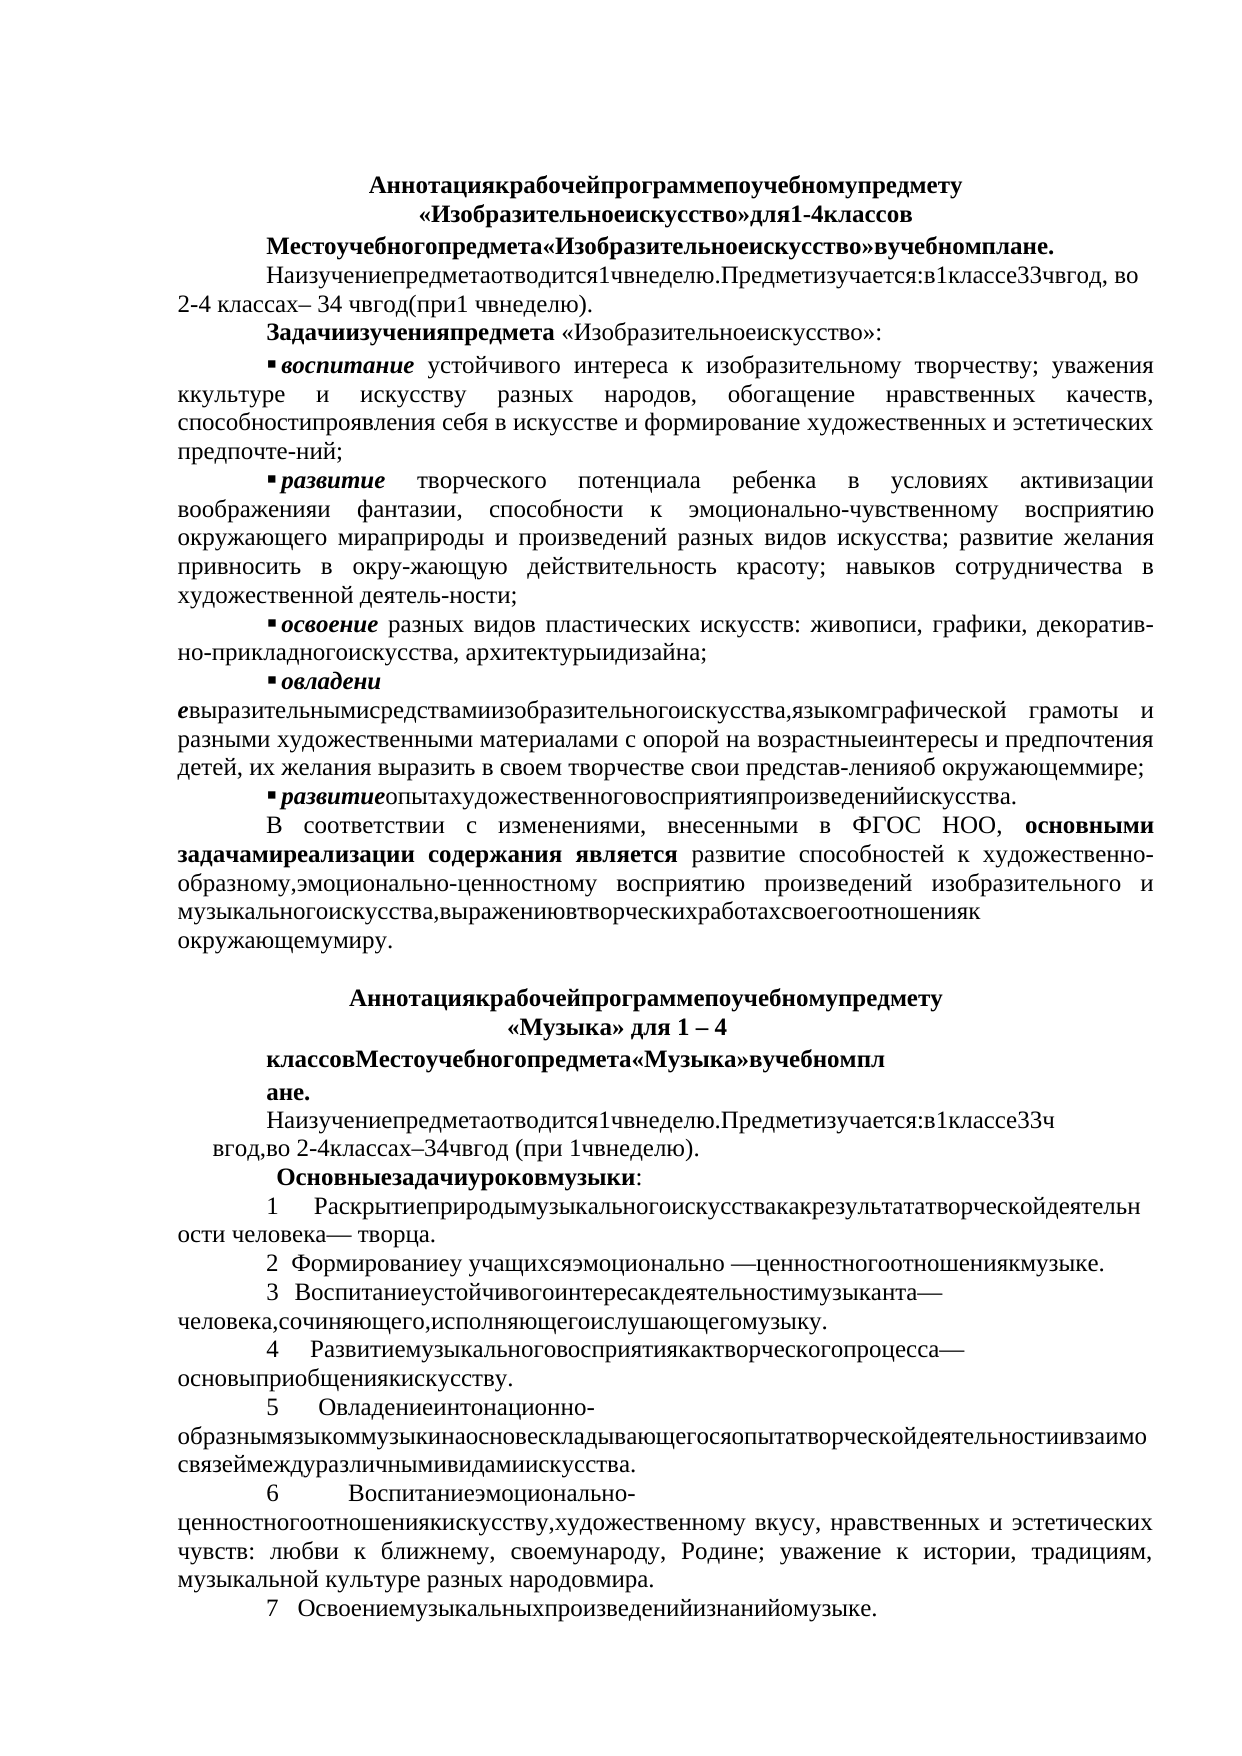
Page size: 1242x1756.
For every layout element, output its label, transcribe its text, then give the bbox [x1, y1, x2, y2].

text Задачиизученияпредмета «Изобразительноеискусство»: [266, 317, 1196, 346]
text вгод,во 2-4классах–34чвгод (при 1чвнеделю). [177, 1133, 736, 1162]
list Овладениеинтонационно-образнымязыкоммузыкинаосновескладывающегосяопытатворческойдеятельностиивзаимосвязеймеждуразличнымивидамиискусства. [177, 1392, 1154, 1478]
text «Изобразительноеискусство»для1-4классов [177, 199, 1154, 227]
list Раскрытиеприродымузыкальногоискусствакакрезультататворческойдеятельности человека— творца. [177, 1191, 1153, 1248]
list воспитание устойчивого интереса к изобразительному творчеству; уважения ккультуре и искусству разных народов, обогащение нравственных качеств, способностипроявления себя в искусстве и формирование художественных и эстетических предпочте-ний; [177, 350, 1154, 465]
list овладениевыразительнымисредствамиизобразительногоискусства,языкомграфической грамоты и разными художественными материалами с опорой на возрастныеинтересы и предпочтения детей, их желания выразить в своем творчестве свои представ-ленияоб окружающеммире; [177, 666, 1154, 781]
text Наизучениепредметаотводится1чвнеделю.Предметизучается:в1классе33чвгод, во 2-4 классах– 34 чвгод(при1 чвнеделю). [177, 260, 1160, 317]
list Развитиемузыкальноговосприятиякактворческогопроцесса—основыприобщениякискусству. [177, 1334, 1154, 1392]
list Воспитаниеэмоционально-ценностногоотношениякискусству,художественному вкусу, нравственных и эстетических чувств: любви к ближнему, своемународу, Родине; уважение к истории, традициям, музыкальной культуре разных народовмира. [177, 1478, 1153, 1593]
list Воспитаниеустойчивогоинтересакдеятельностимузыканта—человека,сочиняющего,исполняющегоислушающегомузыку. [177, 1277, 1153, 1334]
subtitle Аннотациякрабочейпрограммепоучебномупредмету [349, 983, 1196, 1012]
text Наизучениепредметаотводится1чвнеделю.Предметизучается:в1классе33ч [266, 1109, 1196, 1133]
subtitle Основныезадачиуроковмузыки: [177, 1162, 742, 1191]
list развитие творческого потенциала ребенка в условиях активизации воображенияи фантазии, способности к эмоционально-чувственному восприятию окружающего мираприроды и произведений разных видов искусства; развитие желания привносить в окру-жающую действительность красоту; навыков сотрудничества в художественной деятель-ности; [177, 465, 1154, 609]
list освоение разных видов пластических искусств: живописи, графики, декоратив-но-прикладногоискусства, архитектурыидизайна; [177, 609, 1154, 666]
text «Музыка» для 1 – 4 классовМестоучебногопредмета«Музыка»вучебномплане. [266, 1012, 891, 1106]
subtitle Местоучебногопредмета«Изобразительноеискусство»вучебномплане. [266, 232, 1196, 260]
text В соответствии с изменениями, внесенными в ФГОС НОО, основными задачамиреализации содержания является развитие способностей к художественно-образному,эмоционально-ценностному восприятию произведений изобразительного и музыкальногоискусства,выражениювтворческихработахсвоегоотношенияк окружающемумиру. [177, 810, 1154, 954]
list Формированиеу учащихсяэмоционально —ценностногоотношениякмузыке. [266, 1248, 1196, 1277]
subtitle Аннотациякрабочейпрограммепоучебномупредмету [177, 170, 1154, 198]
list развитиеопытахудожественноговосприятияпроизведенийискусства. [266, 781, 1196, 810]
list Освоениемузыкальныхпроизведенийизнанийомузыке. [266, 1593, 1196, 1622]
